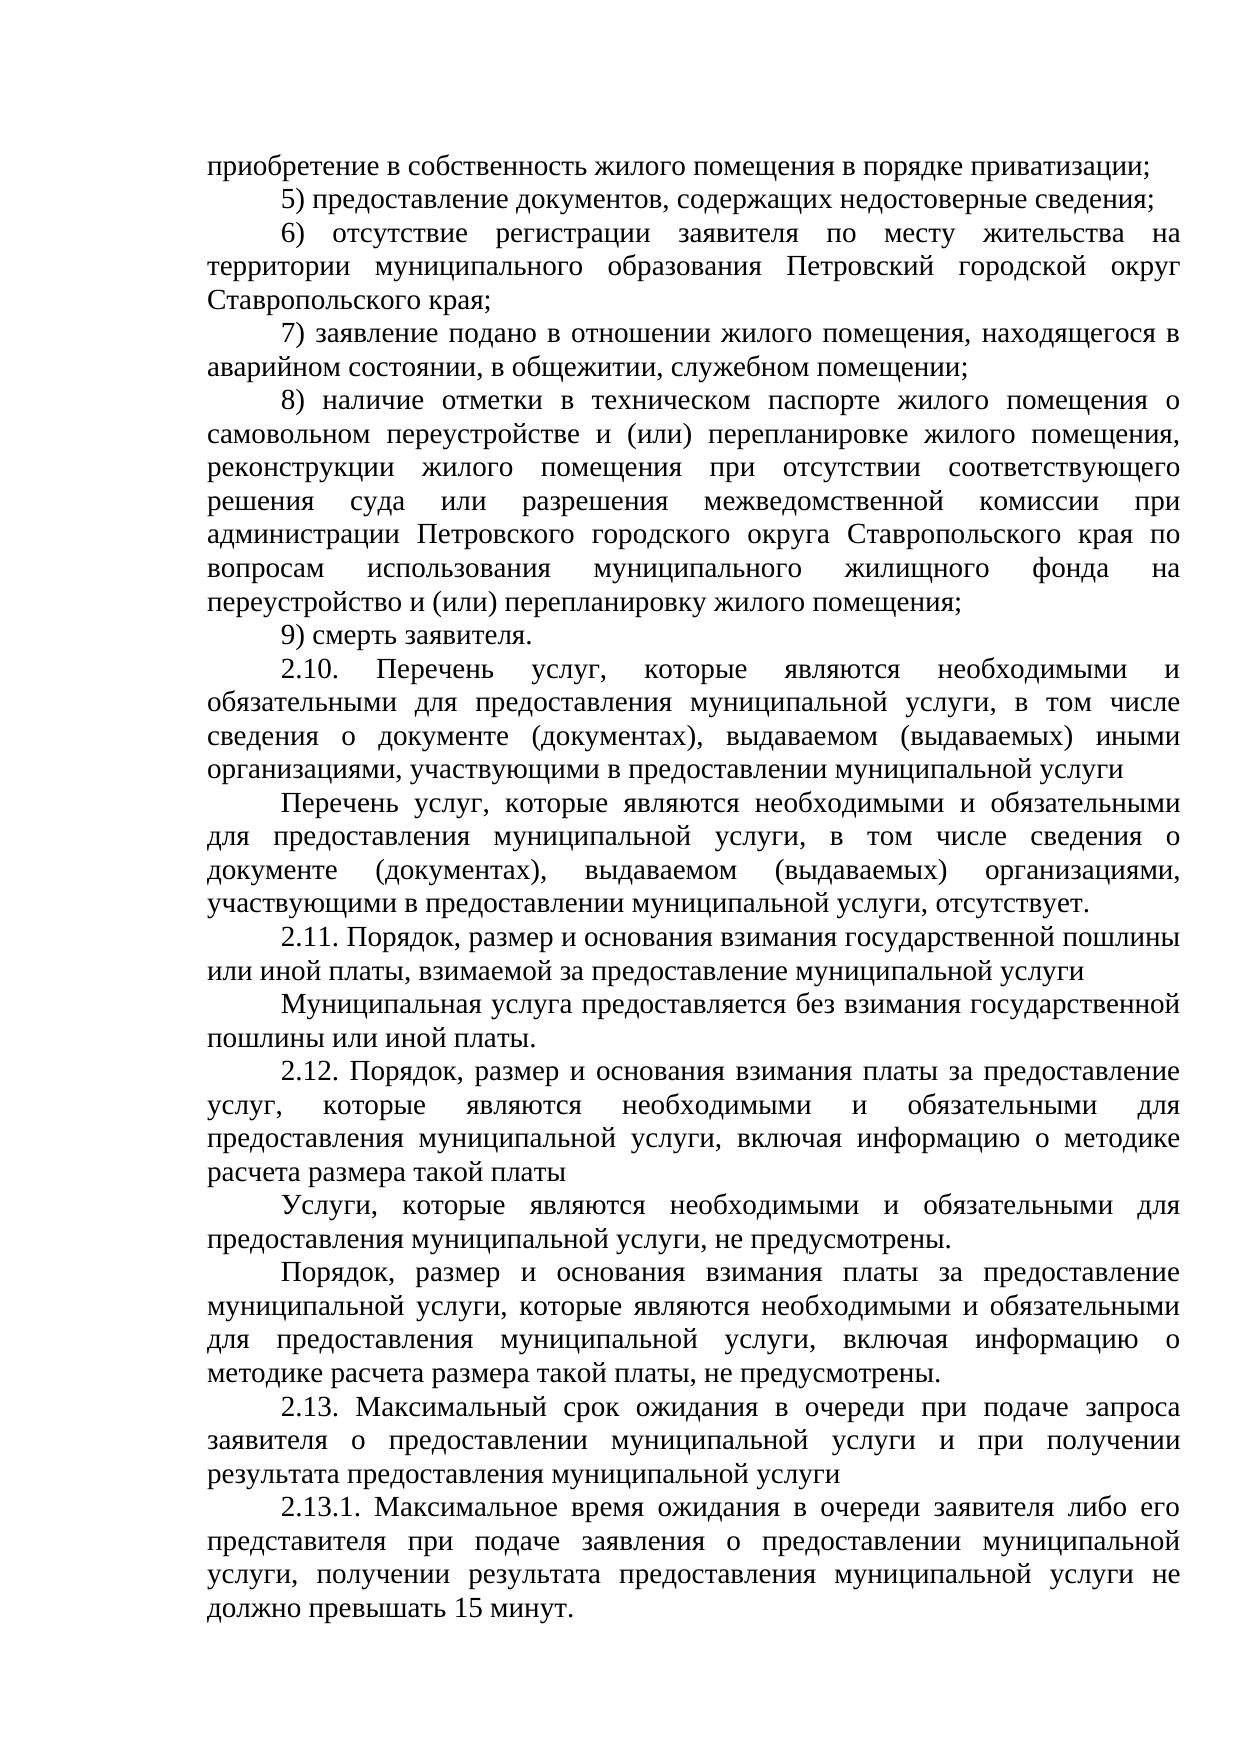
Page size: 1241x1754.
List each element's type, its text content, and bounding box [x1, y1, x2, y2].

text Услуги, которые являются необходимыми и обязательными для предоставления муниципальной услуги, не предусмотрены. [207, 1187, 1181, 1254]
text 5) предоставление документов, содержащих недостоверные сведения; [207, 181, 1181, 215]
text 7) заявление подано в отношении жилого помещения, находящегося в аварийном состоянии, в общежитии, служебном помещении; [207, 315, 1181, 382]
text Порядок, размер и основания взимания платы за предоставление муниципальной услуги, которые являются необходимыми и обязательными для предоставления муниципальной услуги, включая информацию о методике расчета размера такой платы, не предусмотрены. [207, 1254, 1181, 1389]
text 2.13. Максимальный срок ожидания в очереди при подаче запроса заявителя о предоставлении муниципальной услуги и при получении результата предоставления муниципальной услуги [207, 1389, 1181, 1489]
text 9) смерть заявителя. [207, 617, 1181, 651]
text 2.13.1. Максимальное время ожидания в очереди заявителя либо его представителя при подаче заявления о предоставлении муниципальной услуги, получении результата предоставления муниципальной услуги не должно превышать 15 минут. [207, 1489, 1181, 1623]
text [207, 148, 1181, 181]
text 2.10. Перечень услуг, которые являются необходимыми и обязательными для предоставления муниципальной услуги, в том числе сведения о документе (документах), выдаваемом (выдаваемых) иными организациями, участвующими в предоставлении муниципальной услуги [207, 651, 1181, 785]
text 8) наличие отметки в техническом паспорте жилого помещения о самовольном переустройстве и (или) перепланировке жилого помещения, реконструкции жилого помещения при отсутствии соответствующего решения суда или разрешения межведомственной комиссии при администрации Петровского городского округа Ставропольского края по вопросам использования муниципального жилищного фонда на переустройство и (или) перепланировку жилого помещения; [207, 382, 1181, 617]
text 2.11. Порядок, размер и основания взимания государственной пошлины или иной платы, взимаемой за предоставление муниципальной услуги [207, 919, 1181, 986]
text 2.12. Порядок, размер и основания взимания платы за предоставление услуг, которые являются необходимыми и обязательными для предоставления муниципальной услуги, включая информацию о методике расчета размера такой платы [207, 1053, 1181, 1187]
text Муниципальная услуга предоставляется без взимания государственной пошлины или иной платы. [207, 986, 1181, 1053]
text Перечень услуг, которые являются необходимыми и обязательными для предоставления муниципальной услуги, в том числе сведения о документе (документах), выдаваемом (выдаваемых) организациями, участвующими в предоставлении муниципальной услуги, отсутствует. [207, 785, 1181, 919]
text 6) отсутствие регистрации заявителя по месту жительства на территории муниципального образования Петровский городской округ Ставропольского края; [207, 215, 1181, 315]
